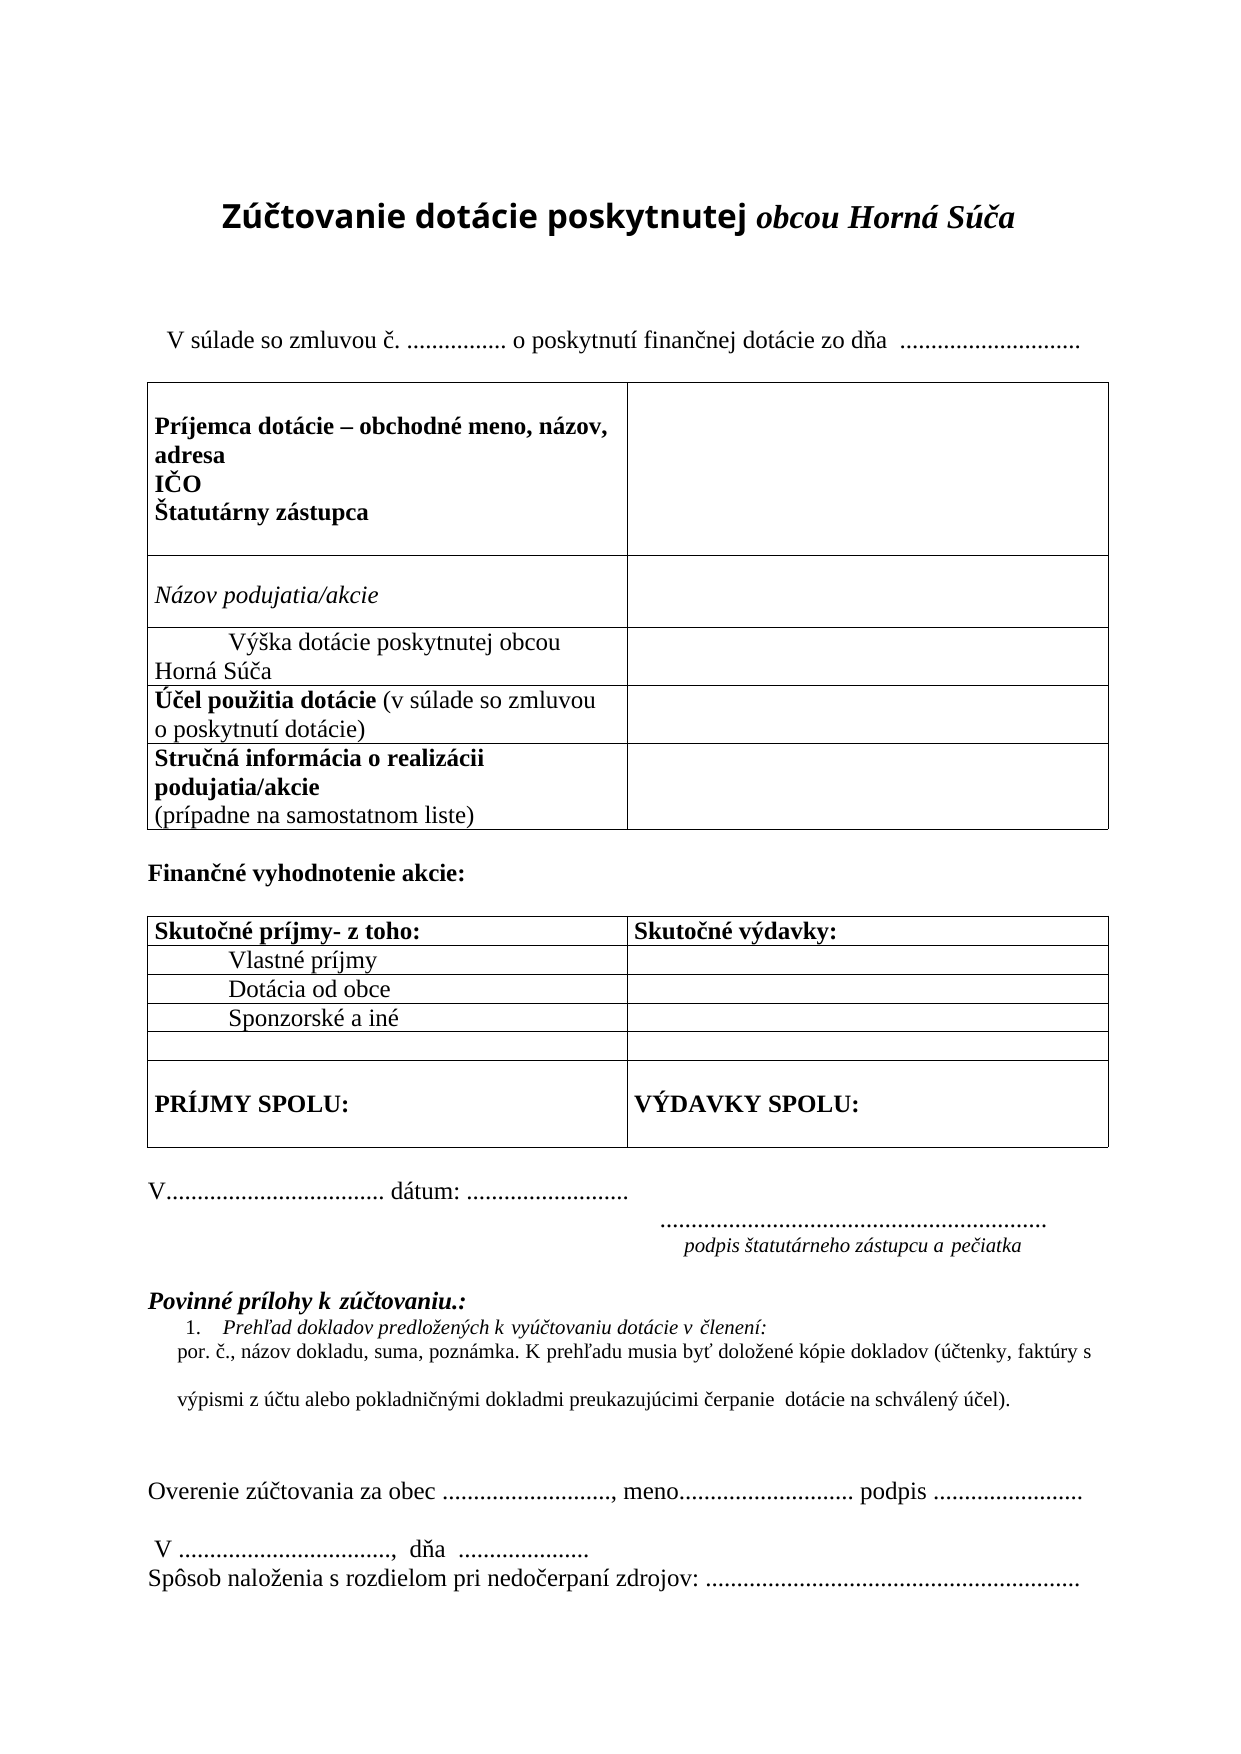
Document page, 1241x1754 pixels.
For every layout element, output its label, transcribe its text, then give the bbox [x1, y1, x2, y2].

title Zúčtovanie dotácie poskytnutej obcou Horná Súča [148, 148, 1093, 238]
list Prehľad dokladov predložených k vyúčtovaniu dotácie v členení: [185, 1315, 1093, 1339]
text Povinné prílohy k zúčtovaniu.: [148, 1286, 1093, 1315]
table_header Skutočné výdavky: [628, 917, 1108, 944]
table_cell VÝDAVKY SPOLU: [628, 1061, 1108, 1147]
text V .................................., dňa ..................... [148, 1534, 1093, 1563]
table_cell [628, 1032, 1108, 1060]
table_cell Výška dotácie poskytnutej obcou Horná Súča [148, 628, 627, 685]
text Finančné vyhodnotenie akcie: [148, 858, 1093, 887]
table_cell [628, 946, 1108, 973]
table_cell Dotácia od obce [148, 975, 627, 1002]
text por. č., názov dokladu, suma, poznámka. K prehľadu musia byť doložené kópie dokladov (účtenky, faktúry s výpismi z účtu alebo pokladničnými dokladmi preukazujúcimi čerpanie dotácie na schválený účel). [177, 1339, 1093, 1411]
table_header [628, 383, 1108, 555]
text Overenie zúčtovania za obec ..........................., meno............................ podpis ........................ [148, 1476, 1093, 1505]
table_cell [628, 628, 1108, 685]
text Spôsob naloženia s rozdielom pri nedočerpaní zdrojov: ............................................................ [148, 1563, 1093, 1591]
table_cell Vlastné príjmy [148, 946, 627, 973]
table_cell [148, 1032, 627, 1060]
table_header Príjemca dotácie – obchodné meno, názov, adresa IČO Štatutárny zástupca [148, 383, 627, 555]
table_header Skutočné príjmy- z toho: [148, 917, 627, 944]
table_cell Sponzorské a iné [148, 1004, 627, 1031]
text V súlade so zmluvou č. ................ o poskytnutí finančnej dotácie zo dňa ............................. [148, 325, 1093, 353]
table_cell Názov podujatia/akcie [148, 556, 627, 627]
table_cell [628, 744, 1108, 829]
table_cell [628, 1004, 1108, 1031]
text .............................................................. [148, 1204, 1093, 1233]
table_cell PRÍJMY SPOLU: [148, 1061, 627, 1147]
table_cell [628, 975, 1108, 1002]
table_cell [628, 686, 1108, 743]
table_cell Účel použitia dotácie (v súlade so zmluvou o poskytnutí dotácie) [148, 686, 627, 743]
table_cell [628, 556, 1108, 627]
text podpis štatutárneho zástupcu a pečiatka [148, 1233, 1093, 1257]
text V................................... dátum: .......................... [148, 1176, 1093, 1204]
table_cell Stručná informácia o realizácii podujatia/akcie (prípadne na samostatnom liste) [148, 744, 627, 829]
